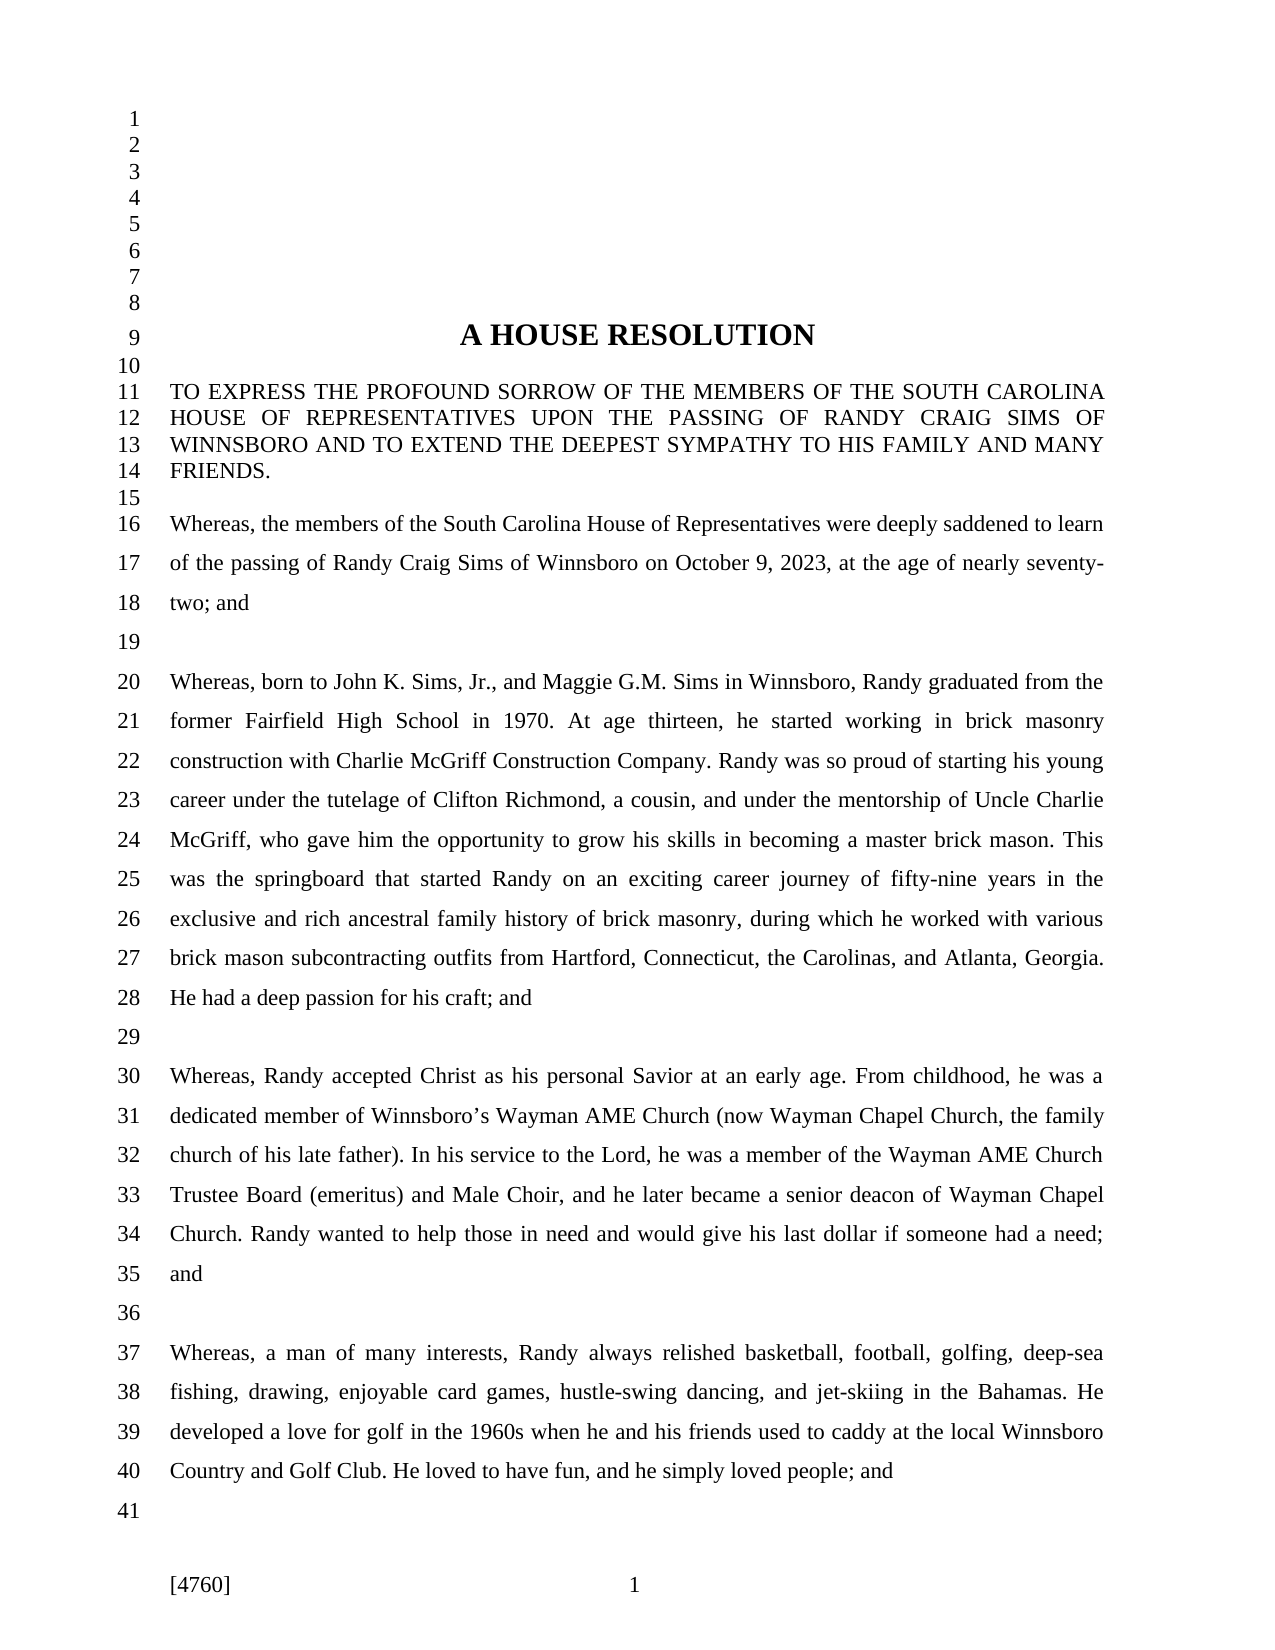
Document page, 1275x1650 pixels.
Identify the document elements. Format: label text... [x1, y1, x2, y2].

text Whereas, Randy accepted Christ as his personal Savior at an early age. From childhood, he was a dedicated member of Winnsboro’s Wayman AME Church (now Wayman Chapel Church, the family church of his late father). In his service to the Lord, he was a member of the Wayman AME Church Trustee Board (emeritus) and Male Choir, and he later became a senior deacon of Wayman Chapel Church. Randy wanted to help those in need and would give his last dollar if someone had a need; and [169, 1063, 1106, 1286]
text Whereas, the members of the South Carolina House of Representatives were deeply saddened to learn of the passing of Randy Craig Sims of Winnsboro on October 9, 2023, at the age of nearly seventy-two; and [169, 510, 1106, 615]
text A RESOLUTION [169, 316, 1106, 352]
text Whereas, born to John K. Sims, Jr., and Maggie G.M. Sims in Winnsboro, Randy graduated from the former Fairfield High School in 1970. At age thirteen, he started working in brick masonry construction with Charlie McGriff Construction Company. Randy was so proud of starting his young career under the tutelage of Clifton Richmond, a cousin, and under the mentorship of Uncle Charlie McGriff, who gave him the opportunity to grow his skills in becoming a master brick mason. This was the springboard that started Randy on an exciting career journey of fifty-nine years in the exclusive and rich ancestral family history of brick masonry, during which he worked with various brick mason subcontracting outfits from Hartford, Connecticut, the Carolinas, and Atlanta, Georgia. He had a deep passion for his craft; and [169, 668, 1106, 1010]
text Whereas, a man of many interests, Randy always relished basketball, football, golfing, deep-sea fishing, drawing, enjoyable card games, hustle-swing dancing, and jet-skiing in the Bahamas. He developed a love for golf in the 1960s when he and his friends used to caddy at the local Winnsboro Country and Golf Club. He loved to have fun, and he simply loved people; and [169, 1339, 1106, 1484]
